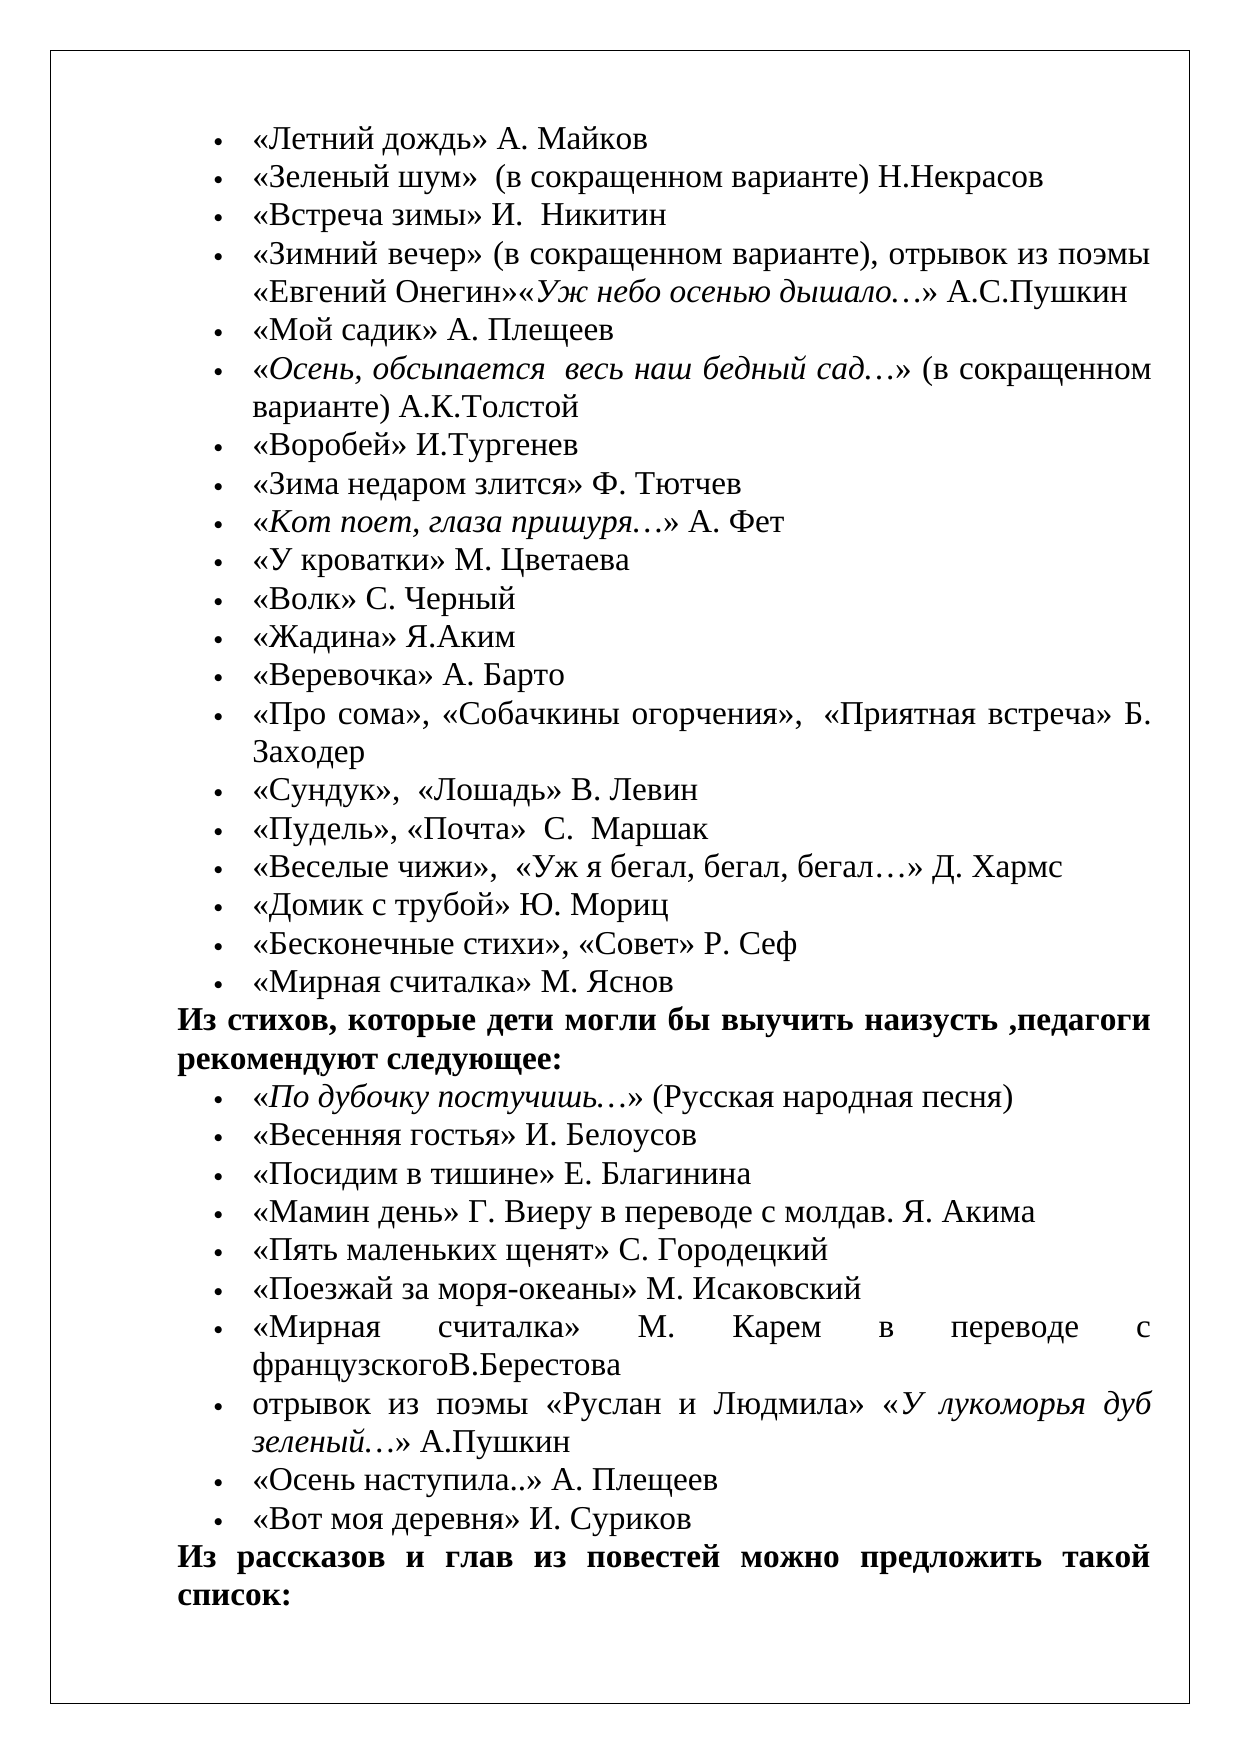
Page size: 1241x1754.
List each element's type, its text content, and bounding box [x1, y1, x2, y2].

list «У кроватки» М. Цветаева [214, 540, 1152, 578]
list «Зима недаром злится» Ф. Тютчев [214, 463, 1152, 501]
list «Веревочка» А. Барто [214, 655, 1152, 693]
list «Пять маленьких щенят» С. Городецкий [214, 1230, 1152, 1268]
list «Веселые чижи», «Уж я бегал, бегал, бегал…» Д. Хармс [214, 846, 1152, 885]
list отрывок из поэмы «Руслан и Людмила» «У лукоморья дуб зеленый…» А.Пушкин [214, 1383, 1152, 1460]
list «Домик с трубой» Ю. Мориц [214, 885, 1152, 923]
list «Мой садик» А. Плещеев [214, 310, 1152, 348]
list «Осень, обсыпается весь наш бедный сад…» (в сокращенном варианте) А.К.Толстой [214, 348, 1152, 425]
list «Бесконечные стихи», «Совет» Р. Сеф [214, 923, 1152, 961]
list «Про сома», «Собачкины огорчения», «Приятная встреча» Б. Заходер [214, 693, 1152, 770]
list «Летний дождь» А. Майков [214, 118, 1152, 156]
list «Воробей» И.Тургенев [214, 425, 1152, 463]
list «Зеленый шум» (в сокращенном варианте) Н.Некрасов [214, 156, 1152, 195]
list «Посидим в тишине» Е. Благинина [214, 1153, 1152, 1191]
text Из рассказов и глав из повестей можно предложить такой список: [177, 1536, 1152, 1613]
list «Мирная считалка» М. Карем в переводе с французскогоВ.Берестова [214, 1306, 1152, 1383]
list «Пудель», «Почта» С. Маршак [214, 808, 1152, 846]
text Из стихов, которые дети могли бы выучить наизусть ,педагоги рекомендуют следующее: [177, 1000, 1152, 1076]
list «Мамин день» Г. Виеру в переводе с молдав. Я. Акима [214, 1191, 1152, 1230]
list «Зимний вечер» (в сокращенном варианте), отрывок из поэмы «Евгений Онегин»«Уж небо осенью дышало…» А.С.Пушкин [214, 233, 1152, 310]
list «Волк» С. Черный [214, 578, 1152, 616]
list «Вот моя деревня» И. Суриков [214, 1498, 1152, 1536]
list «Весенняя гостья» И. Белоусов [214, 1115, 1152, 1153]
list «Сундук», «Лошадь» В. Левин [214, 770, 1152, 808]
list «Жадина» Я.Аким [214, 616, 1152, 655]
list «Кот поет, глаза пришуря…» А. Фет [214, 501, 1152, 540]
list «Поезжай за моря-океаны» М. Исаковский [214, 1268, 1152, 1306]
list «Мирная считалка» М. Яснов [214, 961, 1152, 1000]
list «Встреча зимы» И. Никитин [214, 195, 1152, 233]
list «По дубочку постучишь…» (Русская народная песня) [214, 1076, 1152, 1115]
list «Осень наступила..» А. Плещеев [214, 1460, 1152, 1498]
